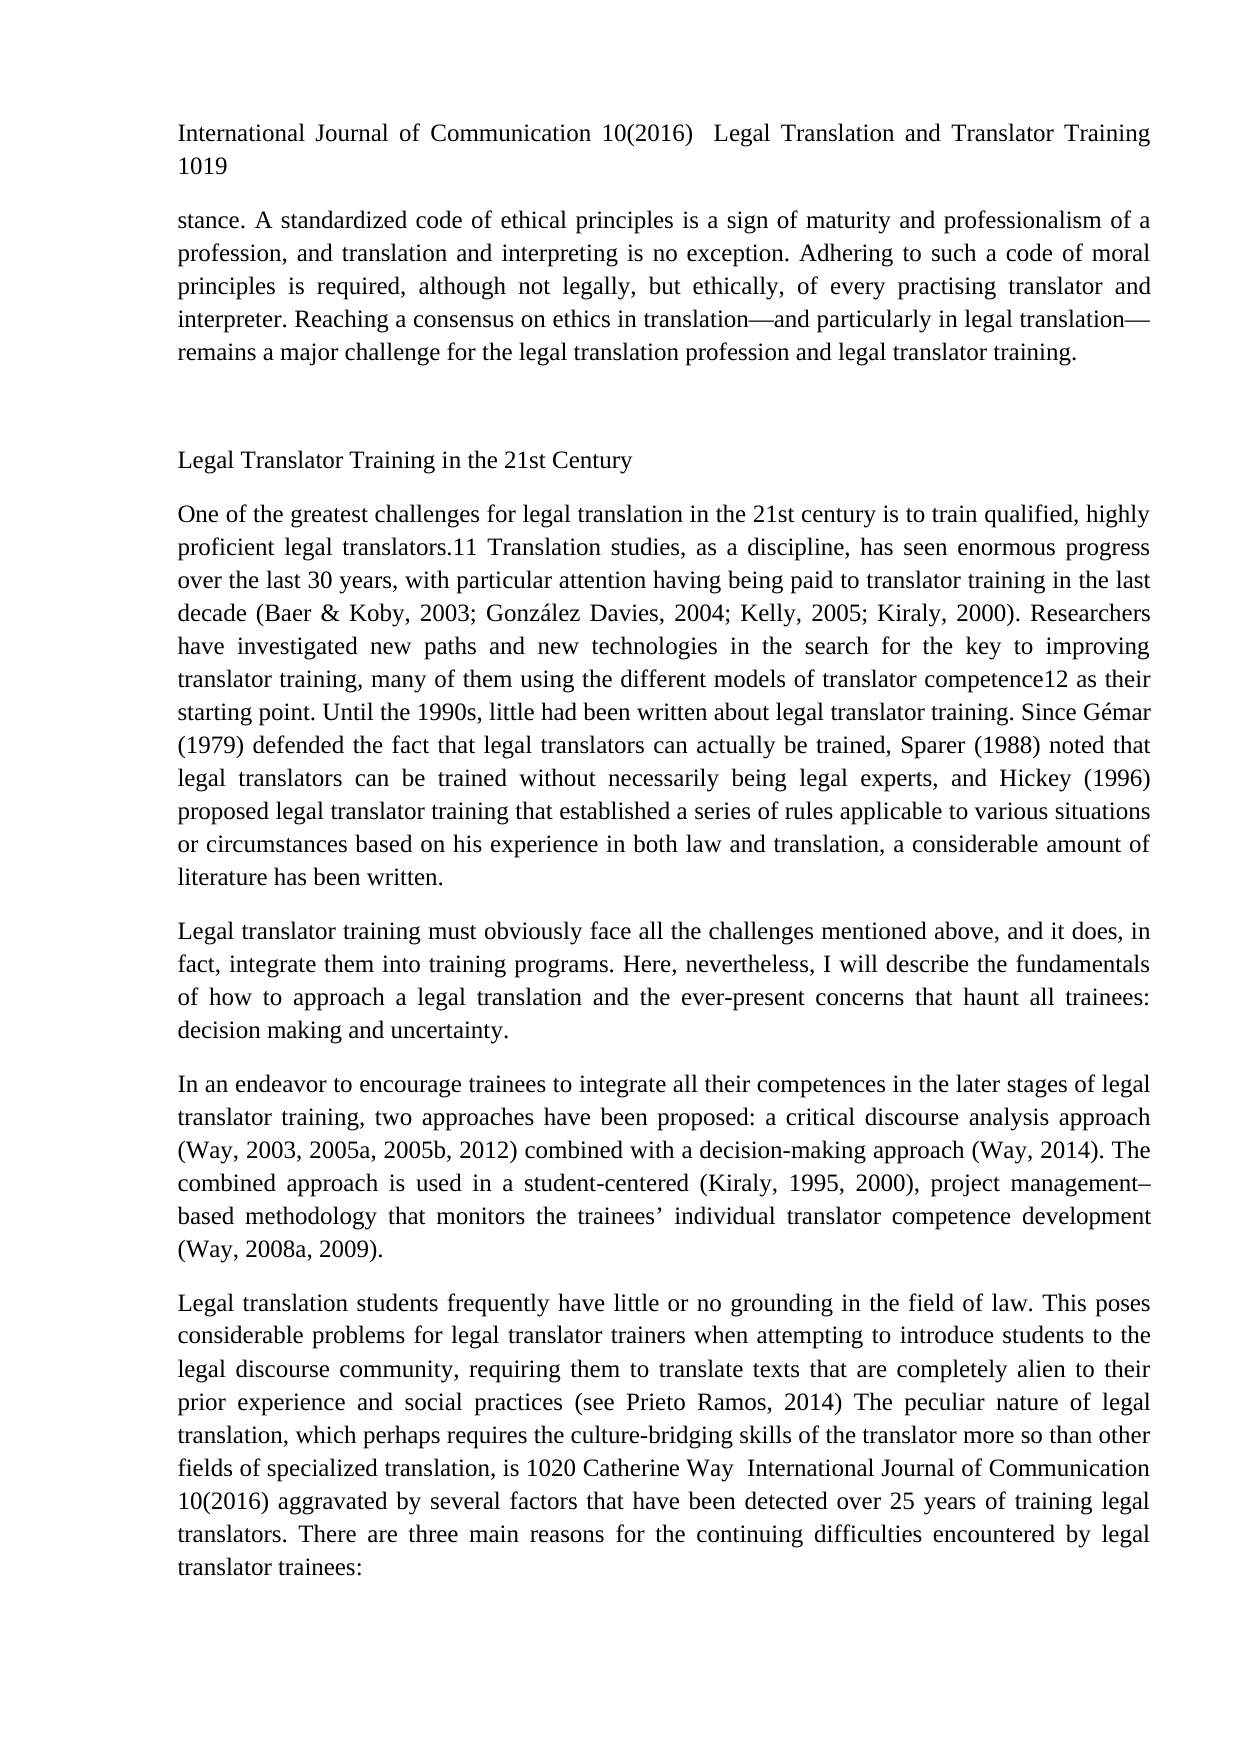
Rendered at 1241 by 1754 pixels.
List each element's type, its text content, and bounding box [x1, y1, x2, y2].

text In an endeavor to encourage trainees to integrate all their competences in the later stages of legal translator training, two approaches have been proposed: a critical discourse analysis approach (Way, 2003, 2005a, 2005b, 2012) combined with a decision-making approach (Way, 2014). The combined approach is used in a student-centered (Kiraly, 1995, 2000), project management–based methodology that monitors the trainees’ individual translator competence development (Way, 2008a, 2009). [177, 1069, 1152, 1262]
text International Journal of Communication 10(2016) Legal Translation and Translator Training 1019 [177, 118, 1152, 180]
text Legal translation students frequently have little or no grounding in the field of law. This poses considerable problems for legal translator trainers when attempting to introduce students to the legal discourse community, requiring them to translate texts that are completely alien to their prior experience and social practices (see Prieto Ramos, 2014) The peculiar nature of legal translation, which perhaps requires the culture-bridging skills of the translator more so than other fields of specialized translation, is 1020 Catherine Way International Journal of Communication 10(2016) aggravated by several factors that have been detected over 25 years of training legal translators. There are three main reasons for the continuing difficulties encountered by legal translator trainees: [177, 1288, 1152, 1581]
text stance. A standardized code of ethical principles is a sign of maturity and professionalism of a profession, and translation and interpreting is no exception. Adhering to such a code of moral principles is required, although not legally, but ethically, of every practising translator and interpreter. Reaching a consensus on ethics in translation—and particularly in legal translation—remains a major challenge for the legal translation profession and legal translator training. [177, 205, 1152, 366]
text One of the greatest challenges for legal translation in the 21st century is to train qualified, highly proficient legal translators.11 Translation studies, as a discipline, has seen enormous progress over the last 30 years, with particular attention having being paid to translator training in the last decade (Baer & Koby, 2003; González Davies, 2004; Kelly, 2005; Kiraly, 2000). Researchers have investigated new paths and new technologies in the search for the key to improving translator training, many of them using the different models of translator competence12 as their starting point. Until the 1990s, little had been written about legal translator training. Since Gémar (1979) defended the fact that legal translators can actually be trained, Sparer (1988) noted that legal translators can be trained without necessarily being legal experts, and Hickey (1996) proposed legal translator training that established a series of rules applicable to various situations or circumstances based on his experience in both law and translation, a considerable amount of literature has been written. [177, 499, 1152, 891]
text Legal Translator Training in the 21st Century [177, 445, 1152, 473]
text Legal translator training must obviously face all the challenges mentioned above, and it does, in fact, integrate them into training programs. Here, nevertheless, I will describe the fundamentals of how to approach a legal translation and the ever-present concerns that haunt all trainees: decision making and uncertainty. [177, 916, 1152, 1043]
